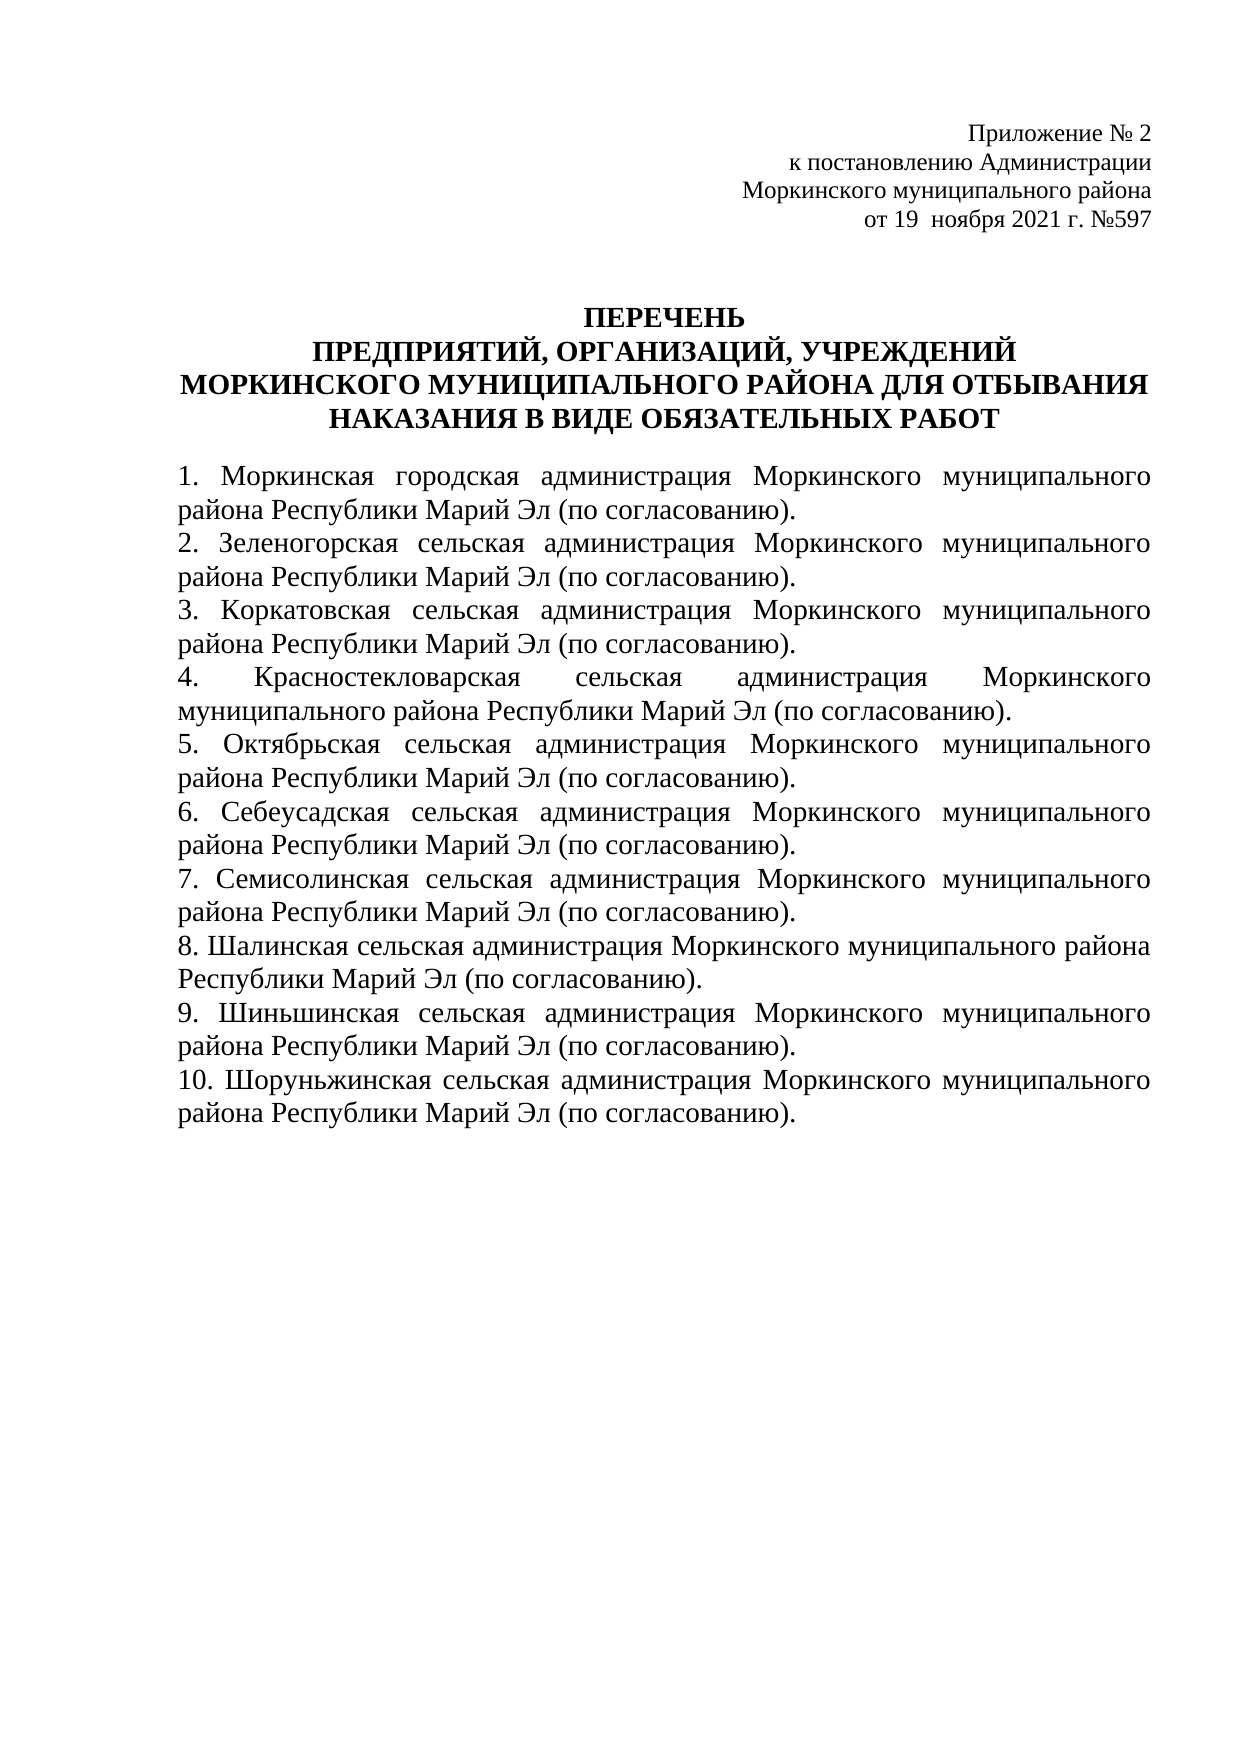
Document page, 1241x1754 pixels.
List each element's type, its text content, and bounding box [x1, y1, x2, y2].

text к постановлению Администрации [177, 147, 1152, 176]
text 10. Шоруньжинская сельская администрация Моркинского муниципального района Республики Марий Эл (по согласованию). [177, 1062, 1152, 1129]
title ПЕРЕЧЕНЬ [177, 300, 1152, 334]
text 2. Зеленогорская сельская администрация Моркинского муниципального района Республики Марий Эл (по согласованию). [177, 525, 1152, 592]
text от 19 ноября 2021 г. №597 [177, 204, 1152, 233]
text Моркинского муниципального района [177, 176, 1152, 204]
text 3. Коркатовская сельская администрация Моркинского муниципального района Республики Марий Эл (по согласованию). [177, 592, 1152, 659]
text 5. Октябрьская сельская администрация Моркинского муниципального района Республики Марий Эл (по согласованию). [177, 727, 1152, 794]
text 4. Красностекловарская сельская администрация Моркинского муниципального района Республики Марий Эл (по согласованию). [177, 659, 1152, 727]
text 8. Шалинская сельская администрация Моркинского муниципального района Республики Марий Эл (по согласованию). [177, 928, 1152, 995]
title МОРКИНСКОГО МУНИЦИПАЛЬНОГО РАЙОНА ДЛЯ ОТБЫВАНИЯ НАКАЗАНИЯ В ВИДЕ ОБЯЗАТЕЛЬНЫХ РАБОТ [177, 367, 1152, 434]
text 6. Себеусадская сельская администрация Моркинского муниципального района Республики Марий Эл (по согласованию). [177, 794, 1152, 861]
text Приложение № 2 [177, 118, 1152, 147]
text 7. Семисолинская сельская администрация Моркинского муниципального района Республики Марий Эл (по согласованию). [177, 861, 1152, 928]
title ПРЕДПРИЯТИЙ, ОРГАНИЗАЦИЙ, УЧРЕЖДЕНИЙ [177, 334, 1152, 367]
text 9. Шиньшинская сельская администрация Моркинского муниципального района Республики Марий Эл (по согласованию). [177, 995, 1152, 1062]
text 1. Моркинская городская администрация Моркинского муниципального района Республики Марий Эл (по согласованию). [177, 458, 1152, 525]
